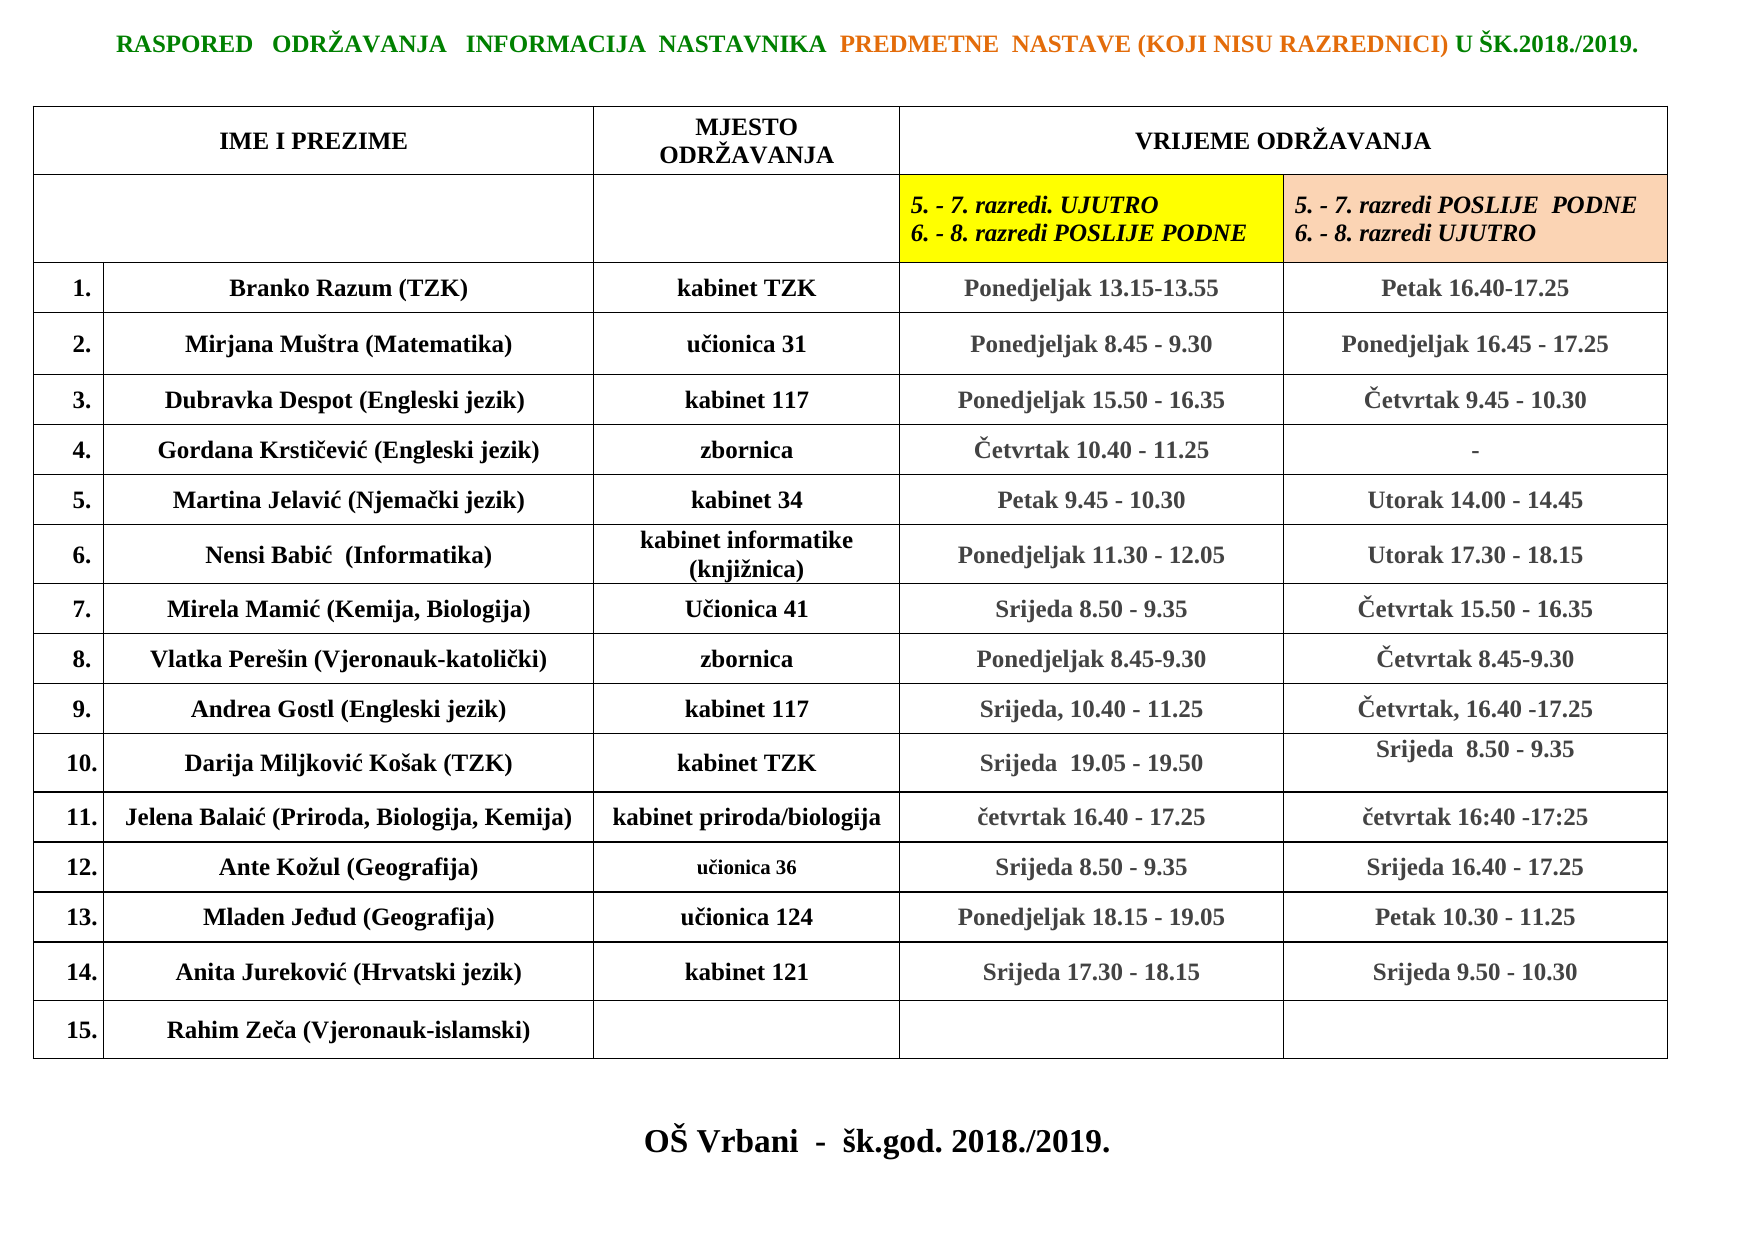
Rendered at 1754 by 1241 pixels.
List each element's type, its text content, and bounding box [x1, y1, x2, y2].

table_cell kabinet informatike (knjižnica) [594, 525, 899, 583]
table_cell Darija Miljković Košak (TZK) [104, 734, 593, 791]
table_cell [594, 1001, 899, 1058]
table_cell Četvrtak 8.45-9.30 [1284, 634, 1667, 683]
table_cell učionica 124 [594, 893, 899, 941]
table_cell četvrtak 16:40 -17:25 [1284, 793, 1667, 841]
table_cell [1284, 1001, 1667, 1058]
table_cell Nensi Babić (Informatika) [104, 525, 593, 583]
table_cell Srijeda 19.05 - 19.50 [900, 734, 1283, 791]
table_cell [34, 634, 103, 683]
title RASPORED ODRŽAVANJA INFORMACIJA NASTAVNIKA PREDMETNE NASTAVE (KOJI NISU RAZREDNICI) U ŠK.2018./2019. [59, 29, 1695, 58]
table_cell Ponedjeljak 15.50 - 16.35 [900, 375, 1283, 424]
table_cell kabinet 117 [594, 684, 899, 733]
table_cell Ponedjeljak 13.15-13.55 [900, 263, 1283, 312]
table_cell Martina Jelavić (Njemački jezik) [104, 475, 593, 524]
table_cell zbornica [594, 425, 899, 474]
table_cell Dubravka Despot (Engleski jezik) [104, 375, 593, 424]
table_cell učionica 31 [594, 313, 899, 374]
table_cell kabinet priroda/biologija [594, 793, 899, 841]
table_cell Mirjana Muštra (Matematika) [104, 313, 593, 374]
table_cell Utorak 14.00 - 14.45 [1284, 475, 1667, 524]
table_cell Ponedjeljak 8.45 - 9.30 [900, 313, 1283, 374]
table_cell Mladen Jeđud (Geografija) [104, 893, 593, 941]
table_cell Učionica 41 [594, 584, 899, 633]
table_header MJESTO ODRŽAVANJA [594, 107, 899, 174]
table_cell Andrea Gostl (Engleski jezik) [104, 684, 593, 733]
table_cell [34, 893, 103, 941]
table_cell Ponedjeljak 8.45-9.30 [900, 634, 1283, 683]
table_cell Jelena Balaić (Priroda, Biologija, Kemija) [104, 793, 593, 841]
table_cell [34, 375, 103, 424]
table_cell Vlatka Perešin (Vjeronauk-katolički) [104, 634, 593, 683]
table_cell Rahim Zeča (Vjeronauk-islamski) [104, 1001, 593, 1058]
table_cell zbornica [594, 634, 899, 683]
table_cell Ponedjeljak 16.45 - 17.25 [1284, 313, 1667, 374]
table_cell 5. - 7. razredi POSLIJE PODNE 6. - 8. razredi UJUTRO [1284, 175, 1667, 262]
table_cell [34, 1001, 103, 1058]
table_cell [34, 175, 593, 262]
table_cell Utorak 17.30 - 18.15 [1284, 525, 1667, 583]
table_cell Petak 9.45 - 10.30 [900, 475, 1283, 524]
table_cell Četvrtak, 16.40 -17.25 [1284, 684, 1667, 733]
table_cell [900, 1001, 1283, 1058]
table_cell Srijeda 17.30 - 18.15 [900, 943, 1283, 1000]
table_cell Ponedjeljak 18.15 - 19.05 [900, 893, 1283, 941]
table_cell Branko Razum (TZK) [104, 263, 593, 312]
table_cell [34, 525, 103, 583]
table_cell Srijeda, 10.40 - 11.25 [900, 684, 1283, 733]
table_cell četvrtak 16.40 - 17.25 [900, 793, 1283, 841]
table_header VRIJEME ODRŽAVANJA [900, 107, 1667, 174]
table_cell Anita Jureković (Hrvatski jezik) [104, 943, 593, 1000]
table_cell učionica 36 [594, 843, 899, 891]
table_cell Srijeda 16.40 - 17.25 [1284, 843, 1667, 891]
table_cell [34, 313, 103, 374]
table_cell [34, 793, 103, 841]
table_cell kabinet 117 [594, 375, 899, 424]
table_cell [34, 684, 103, 733]
table_cell Četvrtak 10.40 - 11.25 [900, 425, 1283, 474]
table_header IME I PREZIME [34, 107, 593, 174]
table_cell [34, 843, 103, 891]
table_cell Srijeda 8.50 - 9.35 [900, 584, 1283, 633]
table_cell Četvrtak 15.50 - 16.35 [1284, 584, 1667, 633]
table_cell - [1284, 425, 1667, 474]
table_cell Srijeda 9.50 - 10.30 [1284, 943, 1667, 1000]
table_cell kabinet TZK [594, 734, 899, 791]
table_cell 5. - 7. razredi. UJUTRO 6. - 8. razredi POSLIJE PODNE [900, 175, 1283, 262]
table_cell Ponedjeljak 11.30 - 12.05 [900, 525, 1283, 583]
table_cell Srijeda 8.50 - 9.35 [1284, 734, 1667, 791]
table_cell [34, 475, 103, 524]
table_cell [594, 175, 899, 262]
table_cell [34, 734, 103, 791]
table_cell kabinet TZK [594, 263, 899, 312]
table_cell Ante Kožul (Geografija) [104, 843, 593, 891]
table_cell kabinet 34 [594, 475, 899, 524]
table_cell Četvrtak 9.45 - 10.30 [1284, 375, 1667, 424]
table_cell [34, 584, 103, 633]
table_cell Srijeda 8.50 - 9.35 [900, 843, 1283, 891]
table_cell kabinet 121 [594, 943, 899, 1000]
table_cell [34, 943, 103, 1000]
table_cell Gordana Krstičević (Engleski jezik) [104, 425, 593, 474]
table_cell Petak 16.40-17.25 [1284, 263, 1667, 312]
table_cell Petak 10.30 - 11.25 [1284, 893, 1667, 941]
table_cell Mirela Mamić (Kemija, Biologija) [104, 584, 593, 633]
table_cell [34, 263, 103, 312]
table_cell [34, 425, 103, 474]
